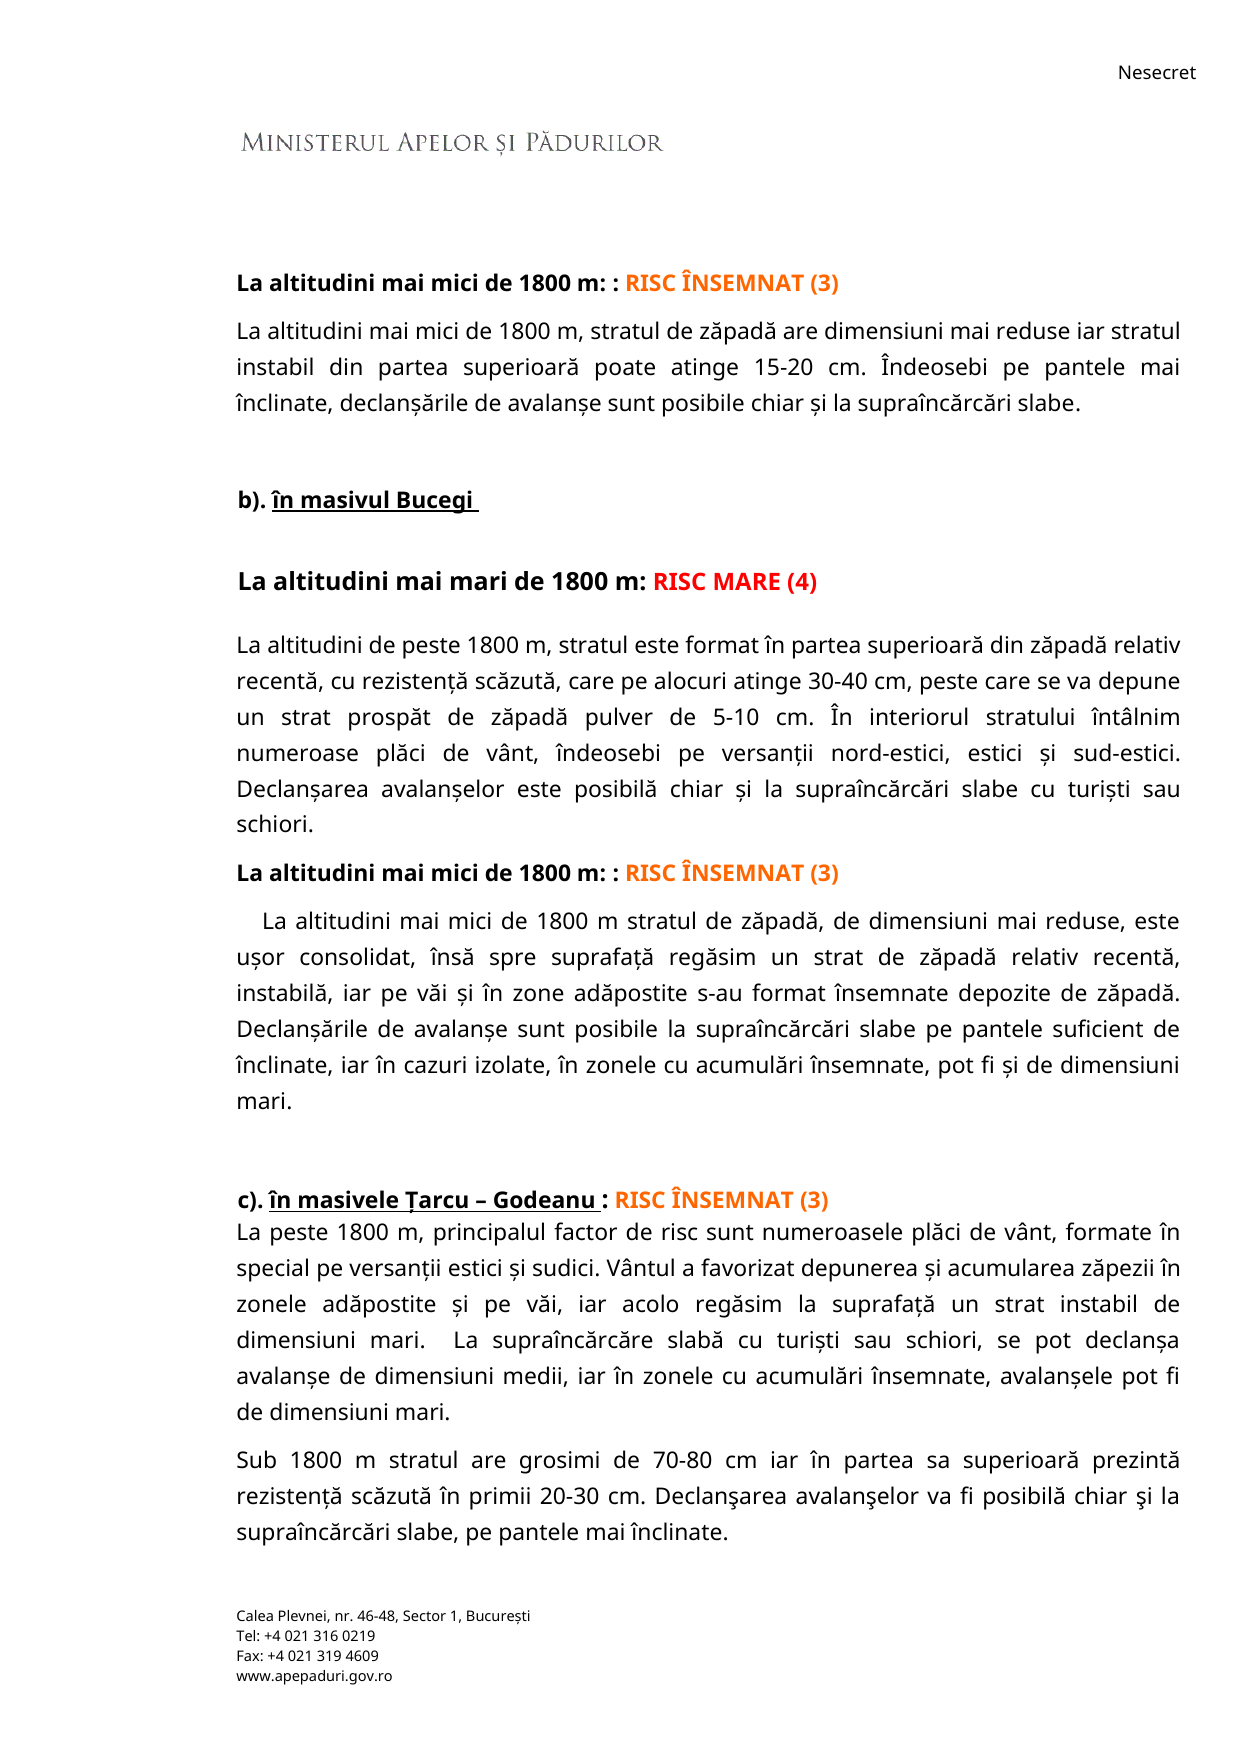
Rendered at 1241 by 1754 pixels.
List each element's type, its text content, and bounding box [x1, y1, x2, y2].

text La altitudini mai mici de 1800 m, stratul de zăpadă are dimensiuni mai reduse iar stratul instabil din partea superioară poate atinge 15-20 cm. Îndeosebi pe pantele mai înclinate, declanșările de avalanșe sunt posibile chiar și la supraîncărcări slabe. [236, 315, 1182, 418]
text La altitudini de peste 1800 m, stratul este format în partea superioară din zăpadă relativ recentă, cu rezistență scăzută, care pe alocuri atinge 30-40 cm, peste care se va depune un strat prospăt de zăpadă pulver de 5-10 cm. În interiorul stratului întâlnim numeroase plăci de vânt, îndeosebi pe versanții nord-estici, estici și sud-estici. Declanșarea avalanșelor este posibilă chiar și la supraîncărcări slabe cu turiști sau schiori. [236, 629, 1182, 840]
text La altitudini mai mici de 1800 m: : RISC ÎNSEMNAT (3) [236, 857, 1182, 888]
text La altitudini mai mici de 1800 m stratul de zăpadă, de dimensiuni mai reduse, este ușor consolidat, însă spre suprafață regăsim un strat de zăpadă relativ recentă, instabilă, iar pe văi și în zone adăpostite s-au format însemnate depozite de zăpadă. Declanșările de avalanșe sunt posibile la supraîncărcări slabe pe pantele suficient de înclinate, iar în cazuri izolate, în zonele cu acumulări însemnate, pot fi și de dimensiuni mari. [236, 905, 1182, 1116]
text La peste 1800 m, principalul factor de risc sunt numeroasele plăci de vânt, formate în special pe versanții estici și sudici. Vântul a favorizat depunerea și acumularea zăpezii în zonele adăpostite și pe văi, iar acolo regăsim la suprafață un strat instabil de dimensiuni mari. La supraîncărcăre slabă cu turiști sau schiori, se pot declanșa avalanșe de dimensiuni medii, iar în zonele cu acumulări însemnate, avalanșele pot fi de dimensiuni mari. [236, 1216, 1182, 1427]
text b). în masivul Bucegi [134, 484, 1182, 515]
text La altitudini mai mici de 1800 m: : RISC ÎNSEMNAT (3) [236, 267, 1182, 298]
picture [236, 84, 668, 202]
text Sub 1800 m stratul are grosimi de 70-80 cm iar în partea sa superioară prezintă rezistență scăzută în primii 20-30 cm. Declanşarea avalanşelor va fi posibilă chiar şi la supraîncărcări slabe, pe pantele mai înclinate. [236, 1444, 1182, 1547]
text La altitudini mai mari de 1800 m: RISC MARE (4) [134, 563, 1182, 597]
text c). în masivele Țarcu – Godeanu : RISC ÎNSEMNAT (3) [134, 1182, 1182, 1216]
